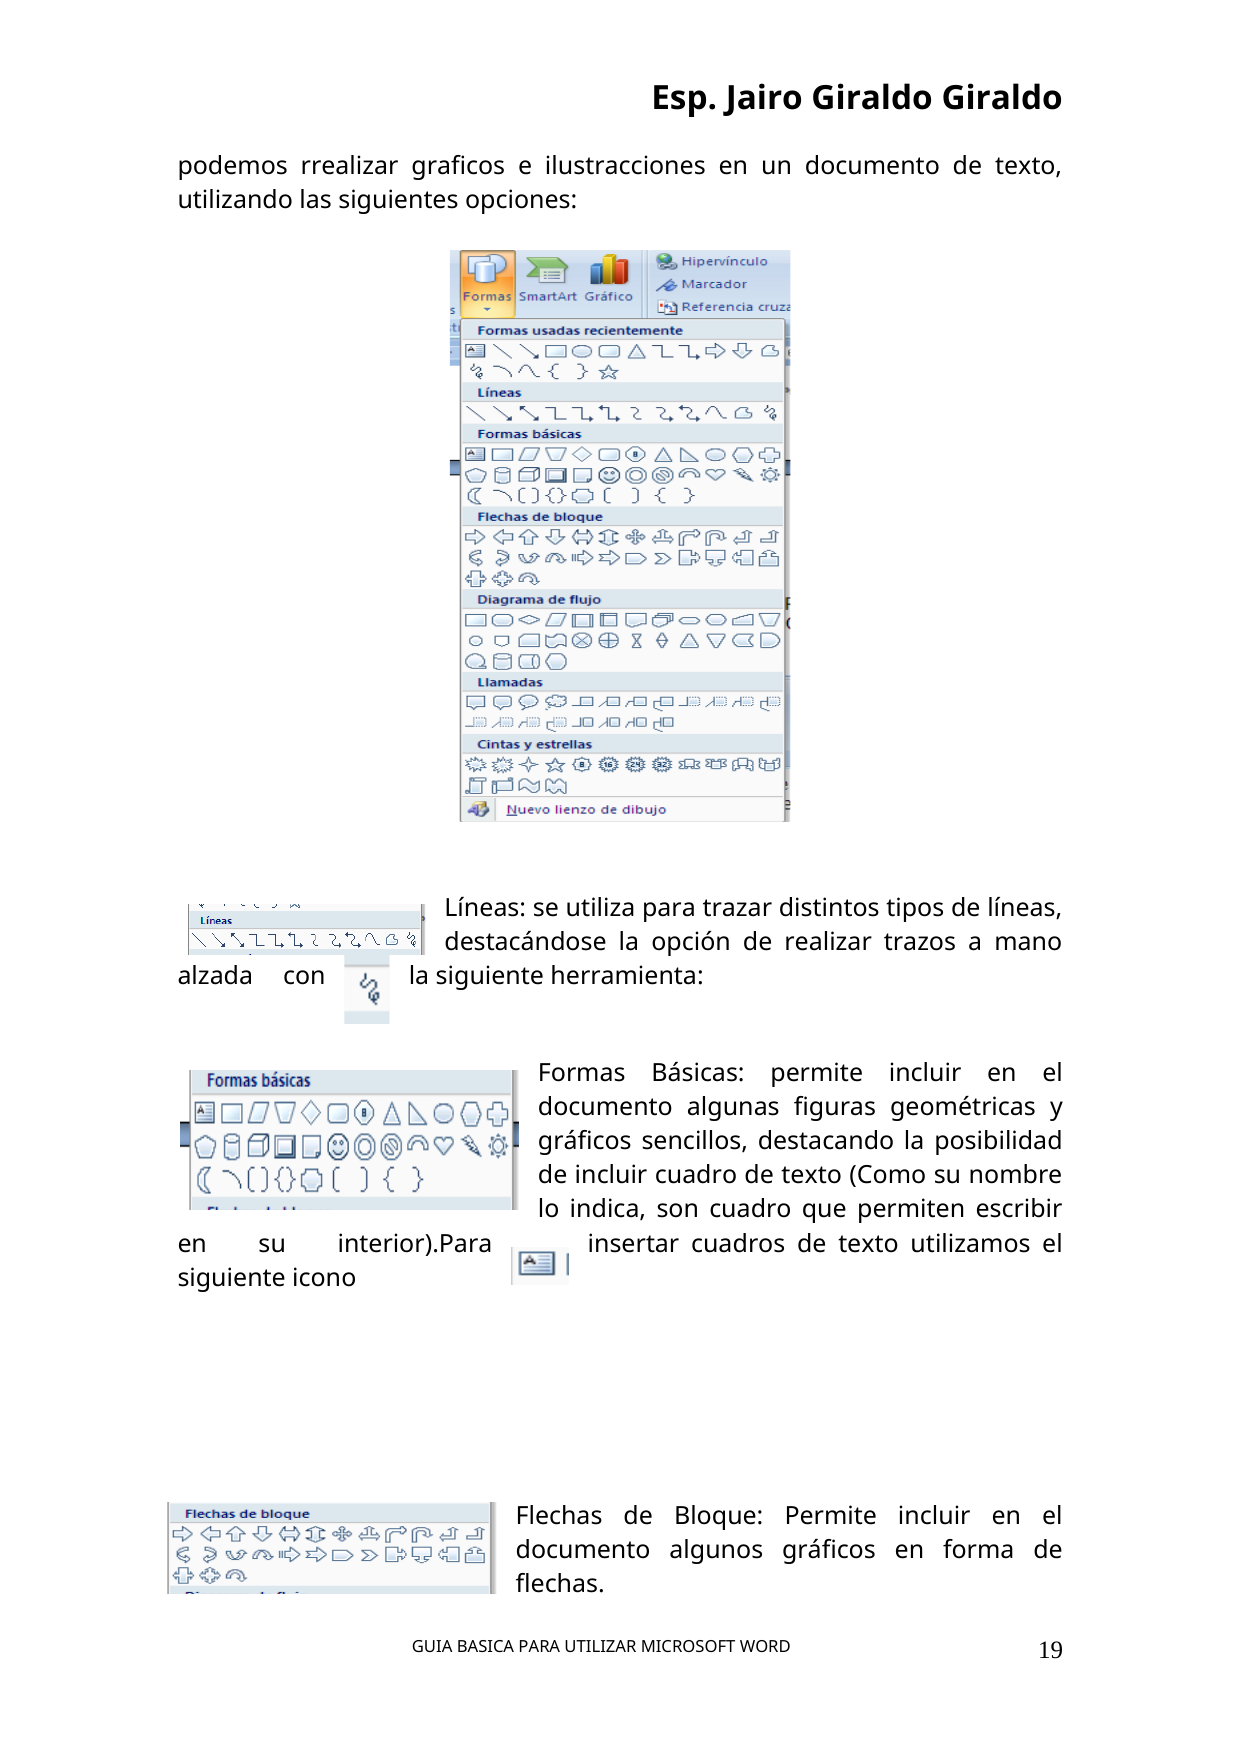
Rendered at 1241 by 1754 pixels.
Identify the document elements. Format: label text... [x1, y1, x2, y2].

picture [180, 1070, 519, 1210]
text Formas Básicas: permite incluir en el documento algunas figuras geométricas y gráficos sencillos, destacando la posibilidad de incluir cuadro de texto (Como su nombre lo indica, son cuadro que permiten escribir en su interior).Para insertar cuadros de texto utilizamos el siguiente icono [177, 1055, 1063, 1293]
picture [449, 250, 791, 822]
picture [511, 1247, 569, 1285]
picture [180, 904, 426, 1024]
text Líneas: se utiliza para trazar distintos tipos de líneas, destacándose la opción de realizar trazos a mano alzada con la siguiente herramienta: [177, 890, 1063, 992]
picture [157, 1502, 497, 1594]
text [177, 148, 1063, 216]
